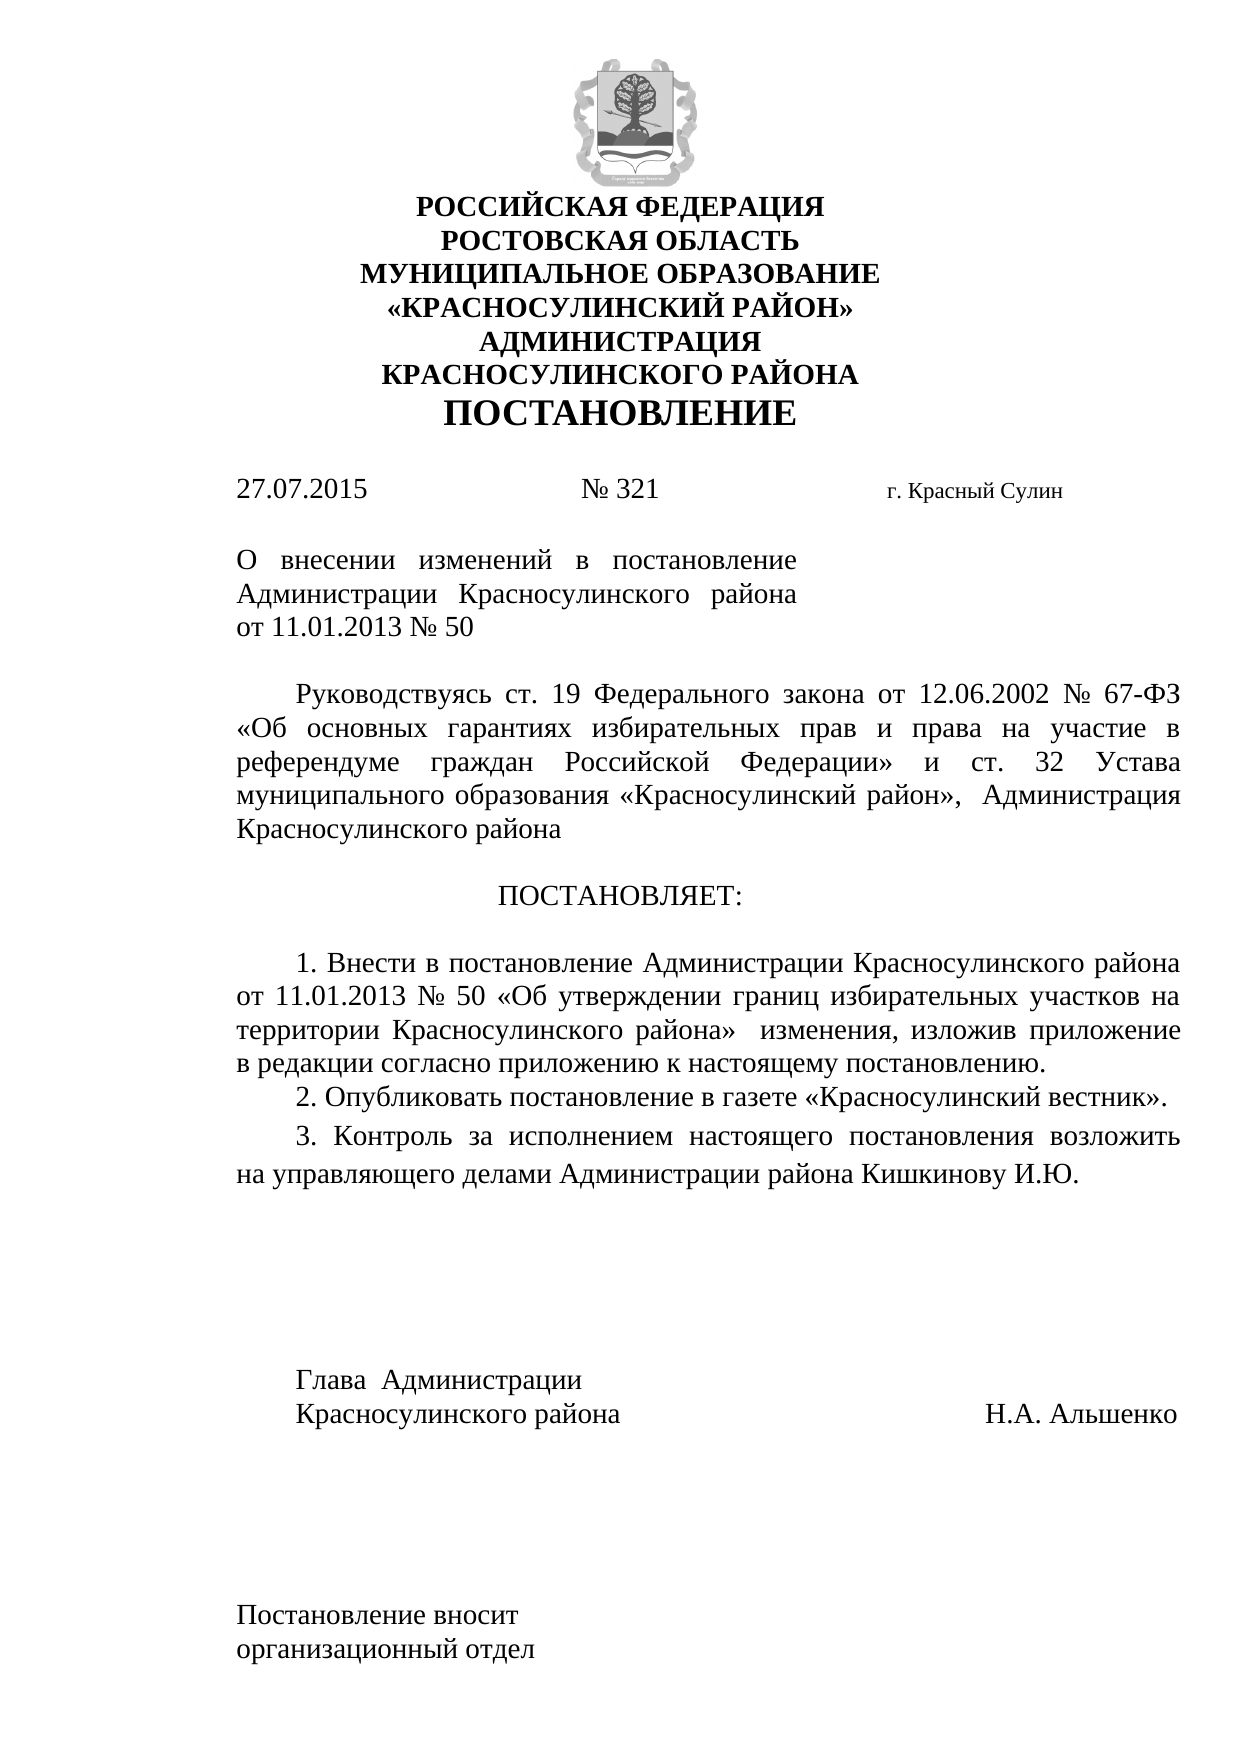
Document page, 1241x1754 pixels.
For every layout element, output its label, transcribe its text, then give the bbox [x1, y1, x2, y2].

text 1. Внести в постановление Администрации Красносулинского района от 11.01.2013 № 50 «Об утверждении границ избирательных участков на территории Красносулинского района» изменения, изложив приложение в редакции согласно приложению к настоящему постановлению. [236, 945, 1181, 1079]
text Глава Администрации [236, 1362, 1181, 1396]
text организационный отдел [236, 1631, 1181, 1664]
text Красносулинского района Н.А. Альшенко [236, 1396, 1181, 1429]
text Руководствуясь ст. 19 Федерального закона от 12.06.2002 № 67-ФЗ «Об основных гарантиях избирательных прав и права на участие в референдуме граждан Российской Федерации» и ст. 32 Устава муниципального образования «Красносулинский район», Администрация Красносулинского района [236, 677, 1181, 844]
text Постановление вносит [236, 1597, 1181, 1631]
text АДМИНИСТРАЦИЯ [236, 324, 1004, 357]
text «КРАСНОСУЛИНСКИЙ РАЙОН» [236, 290, 1004, 324]
text РОССИЙСКАЯ ФЕДЕРАЦИЯ [236, 189, 1004, 223]
text ПОСТАНОВЛЯЕТ: [236, 878, 1004, 911]
text МУНИЦИПАЛЬНОЕ ОБРАЗОВАНИЕ [236, 257, 1004, 290]
text РОСТОВСКАЯ ОБЛАСТЬ [236, 223, 1004, 257]
text КРАСНОСУЛИНСКОГО РАЙОНА [236, 357, 1004, 391]
subtitle ПОСТАНОВЛЕНИЕ [236, 391, 1004, 434]
picture [571, 59, 699, 190]
text О внесении изменений в постановление Администрации Красносулинского района от 11.01.2013 № 50 [236, 542, 797, 643]
text 2. Опубликовать постановление в газете «Красносулинский вестник». [236, 1079, 1181, 1113]
text 27.07.2015 № 321 г. Красный Сулин [207, 471, 1181, 505]
text 3. Контроль за исполнением настоящего постановления возложить на управляющего делами Администрации района Кишкинову И.Ю. [236, 1118, 1181, 1190]
